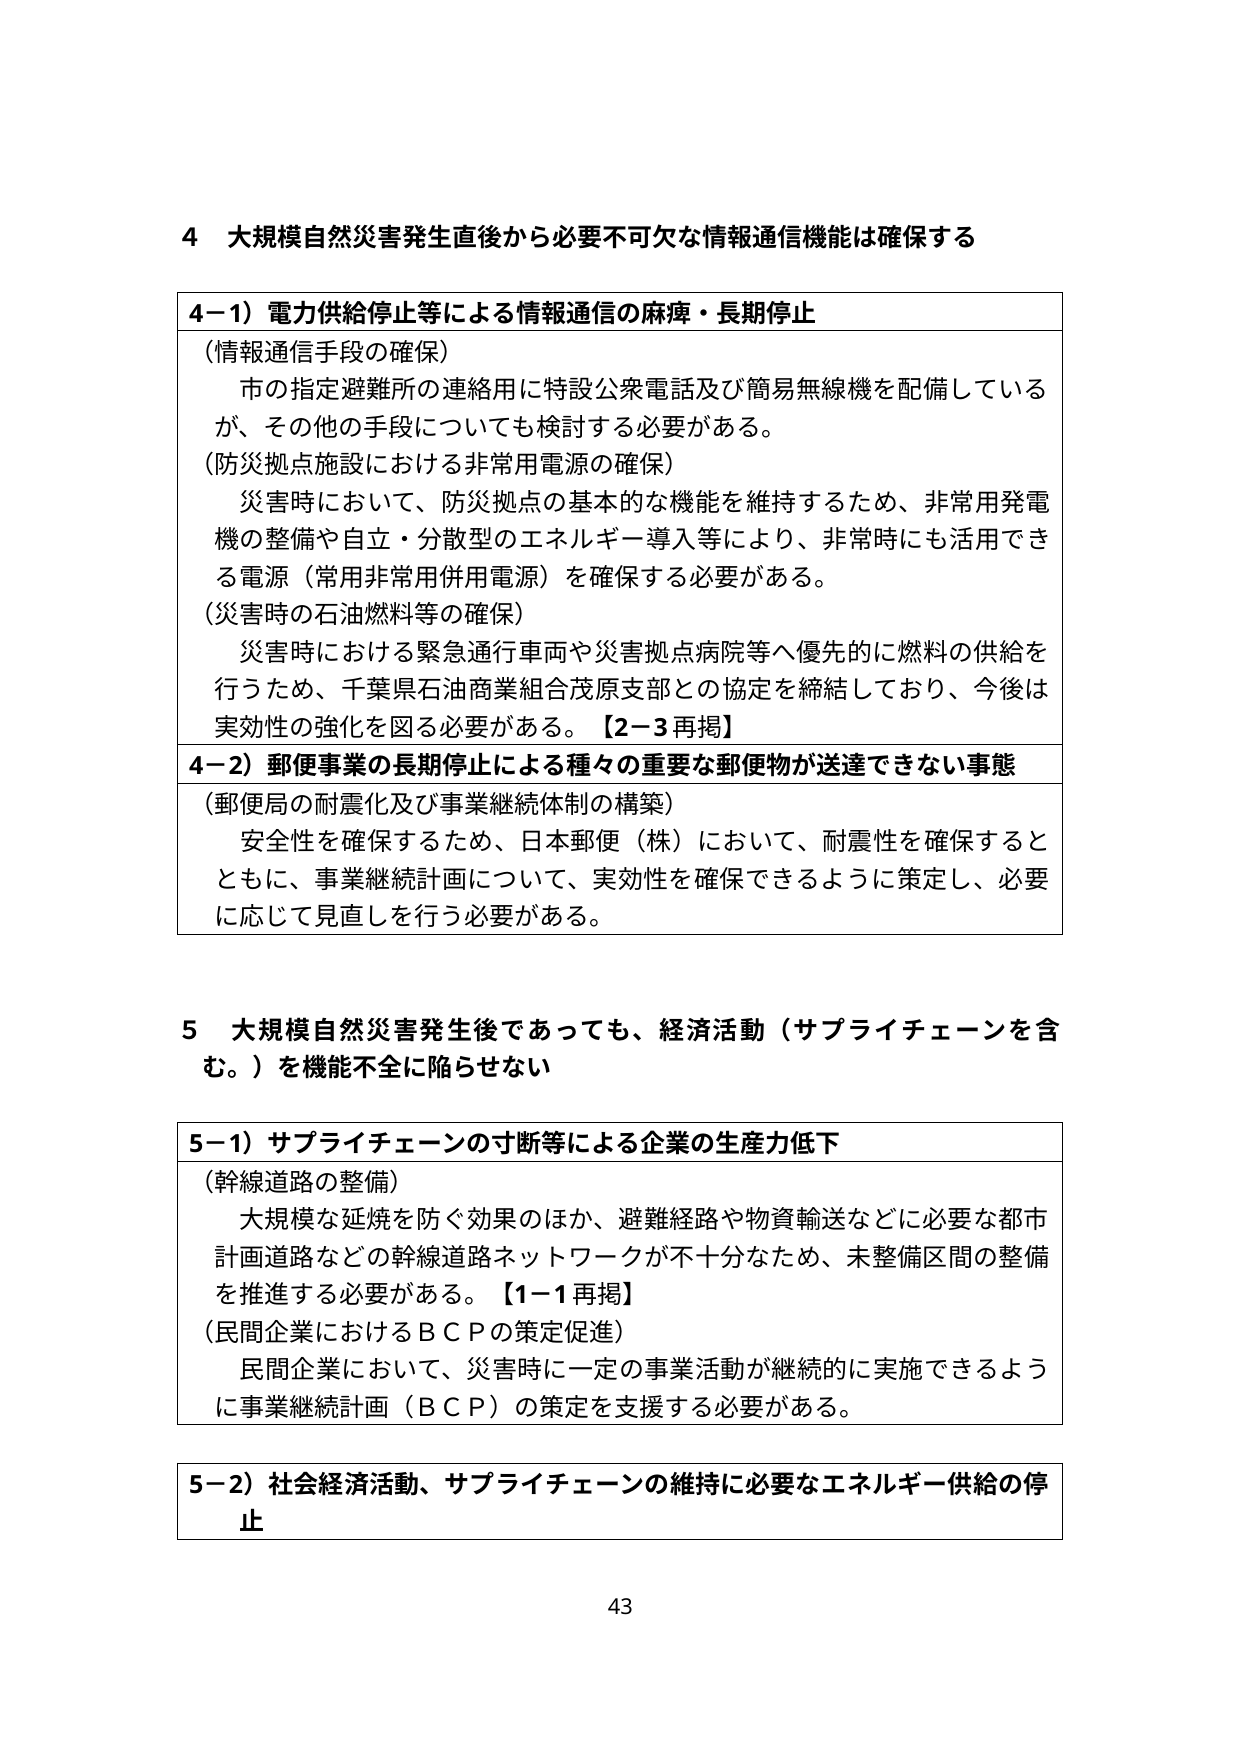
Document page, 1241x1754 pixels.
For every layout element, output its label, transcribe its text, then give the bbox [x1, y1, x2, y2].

table_header 4－1）電力供給停止等による情報通信の麻痺・長期停止 [178, 293, 1062, 330]
text ５ 大規模自然災害発生後であっても、経済活動（サプライチェーンを含む。）を機能不全に陥らせない [177, 1009, 1063, 1084]
table_header 5－2）社会経済活動、サプライチェーンの維持に必要なエネルギー供給の停止 [178, 1464, 1062, 1539]
table_cell （郵便局の耐震化及び事業継続体制の構築） 安全性を確保するため、日本郵便（株）において、耐震性を確保するとともに、事業継続計画について、実効性を確保できるように策定し、必要に応じて見直しを行う必要がある。 [178, 784, 1062, 933]
table_cell 4－2）郵便事業の長期停止による種々の重要な郵便物が送達できない事態 [178, 745, 1062, 782]
table_cell （情報通信手段の確保） 市の指定避難所の連絡用に特設公衆電話及び簡易無線機を配備しているが、その他の手段についても検討する必要がある。 （防災拠点施設における非常用電源の確保） 災害時において、防災拠点の基本的な機能を維持するため、非常用発電機の整備や自立・分散型のエネルギー導入等により、非常時にも活用できる電源（常用非常用併用電源）を確保する必要がある。 （災害時の石油燃料等の確保） 災害時における緊急通行車両や災害拠点病院等へ優先的に燃料の供給を行うため、千葉県石油商業組合茂原支部との協定を締結しており、今後は実効性の強化を図る必要がある。【2－3再掲】 [178, 331, 1062, 744]
text ４ 大規模自然災害発生直後から必要不可欠な情報通信機能は確保する [177, 217, 1063, 254]
table_cell （幹線道路の整備） 大規模な延焼を防ぐ効果のほか、避難経路や物資輸送などに必要な都市計画道路などの幹線道路ネットワークが不十分なため、未整備区間の整備を推進する必要がある。【1－1再掲】 （民間企業におけるＢＣＰの策定促進） 民間企業において、災害時に一定の事業活動が継続的に実施できるように事業継続計画（ＢＣＰ）の策定を支援する必要がある。 [178, 1162, 1062, 1424]
table_header 5－1）サプライチェーンの寸断等による企業の生産力低下 [178, 1123, 1062, 1161]
